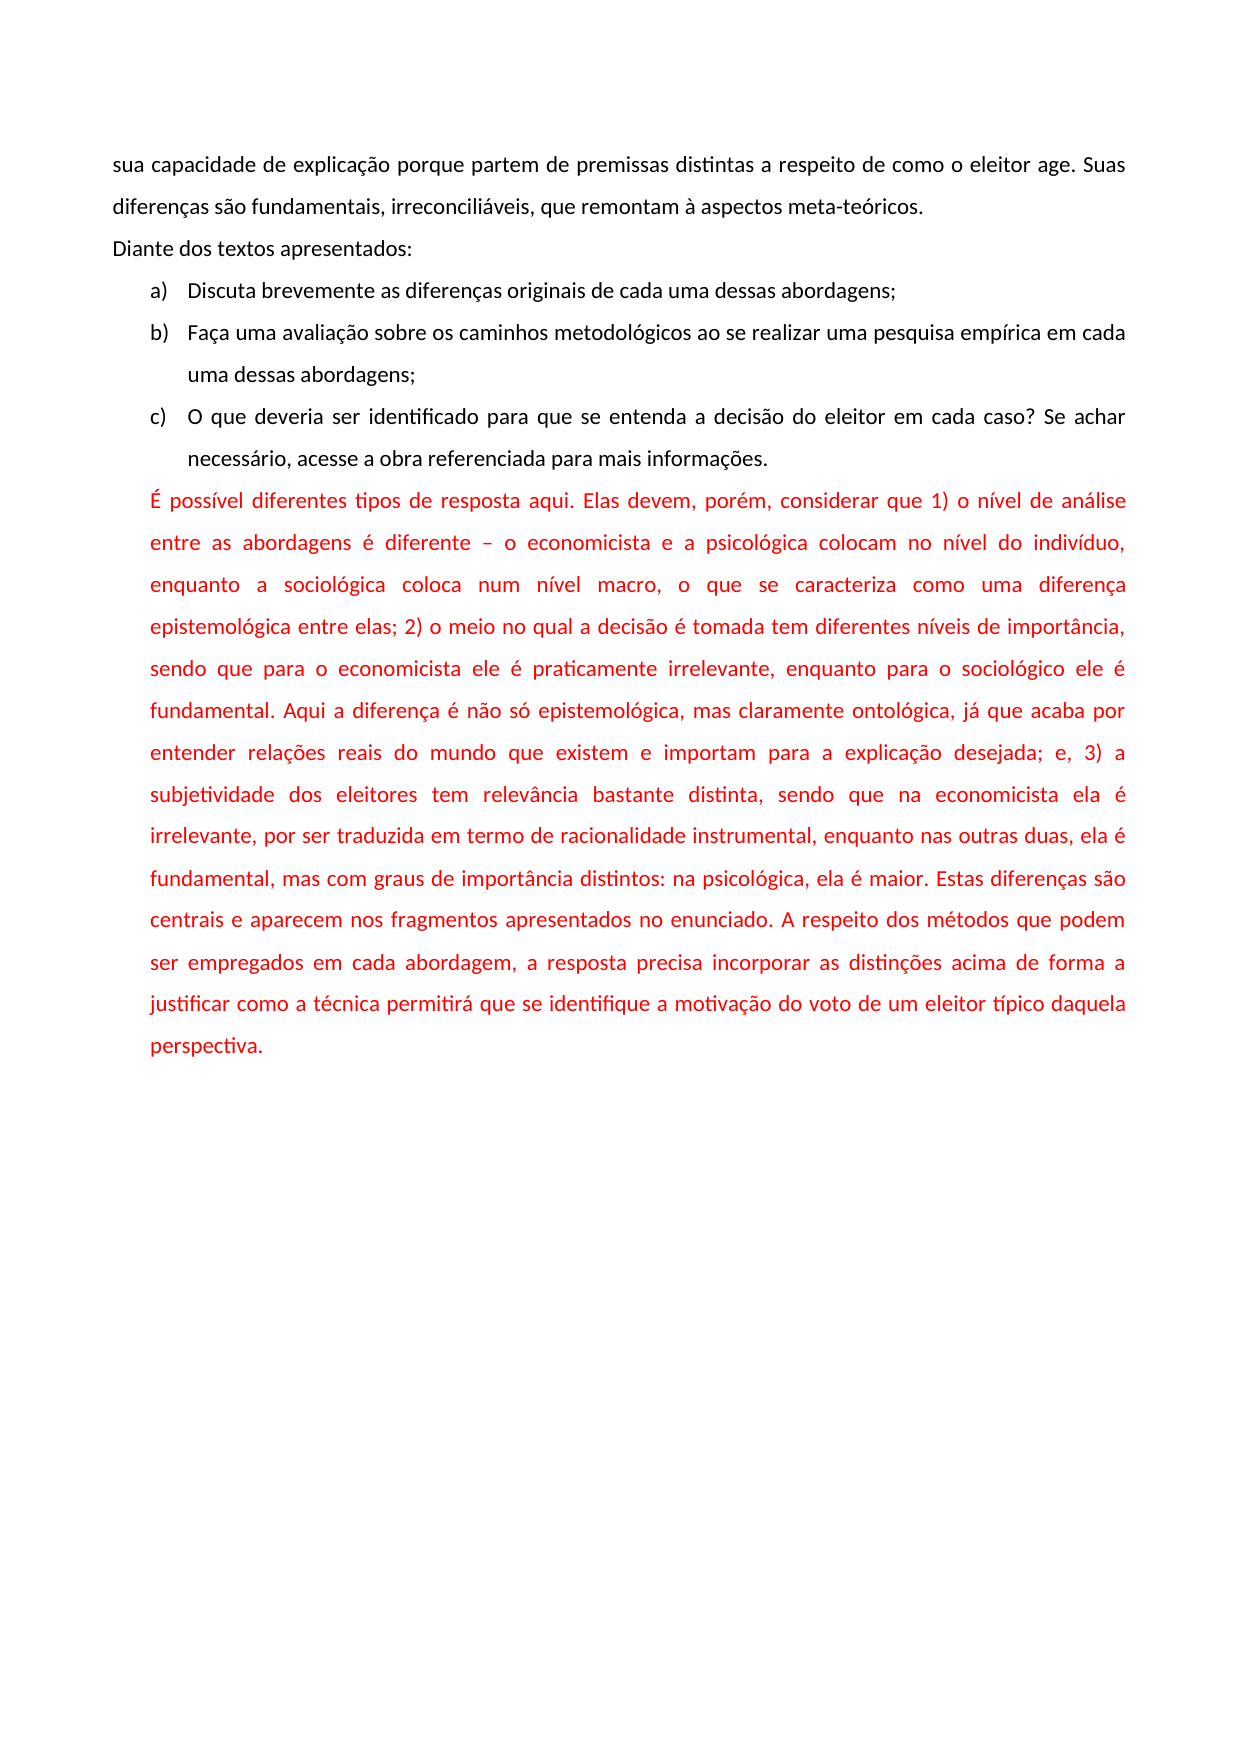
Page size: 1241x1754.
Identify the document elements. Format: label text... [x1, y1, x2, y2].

list O que deveria ser identificado para que se entenda a decisão do eleitor em cada caso? Se achar necessário, acesse a obra referenciada para mais informações. [150, 402, 1128, 472]
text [112, 150, 1128, 220]
list Discuta brevemente as diferenças originais de cada uma dessas abordagens; [150, 276, 1128, 304]
list Faça uma avaliação sobre os caminhos metodológicos ao se realizar uma pesquisa empírica em cada uma dessas abordagens; [150, 318, 1128, 388]
text É possível diferentes tipos de resposta aqui. Elas devem, porém, considerar que 1) o nível de análise entre as abordagens é diferente – o economicista e a psicológica colocam no nível do indivíduo, enquanto a sociológica coloca num nível macro, o que se caracteriza como uma diferença epistemológica entre elas; 2) o meio no qual a decisão é tomada tem diferentes níveis de importância, sendo que para o economicista ele é praticamente irrelevante, enquanto para o sociológico ele é fundamental. Aqui a diferença é não só epistemológica, mas claramente ontológica, já que acaba por entender relações reais do mundo que existem e importam para a explicação desejada; e, 3) a subjetividade dos eleitores tem relevância bastante distinta, sendo que na economicista ela é irrelevante, por ser traduzida em termo de racionalidade instrumental, enquanto nas outras duas, ela é fundamental, mas com graus de importância distintos: na psicológica, ela é maior. Estas diferenças são centrais e aparecem nos fragmentos apresentados no enunciado. A respeito dos métodos que podem ser empregados em cada abordagem, a resposta precisa incorporar as distinções acima de forma a justificar como a técnica permitirá que se identifique a motivação do voto de um eleitor típico daquela perspectiva. [150, 486, 1128, 1059]
text Diante dos textos apresentados: [112, 234, 1128, 262]
